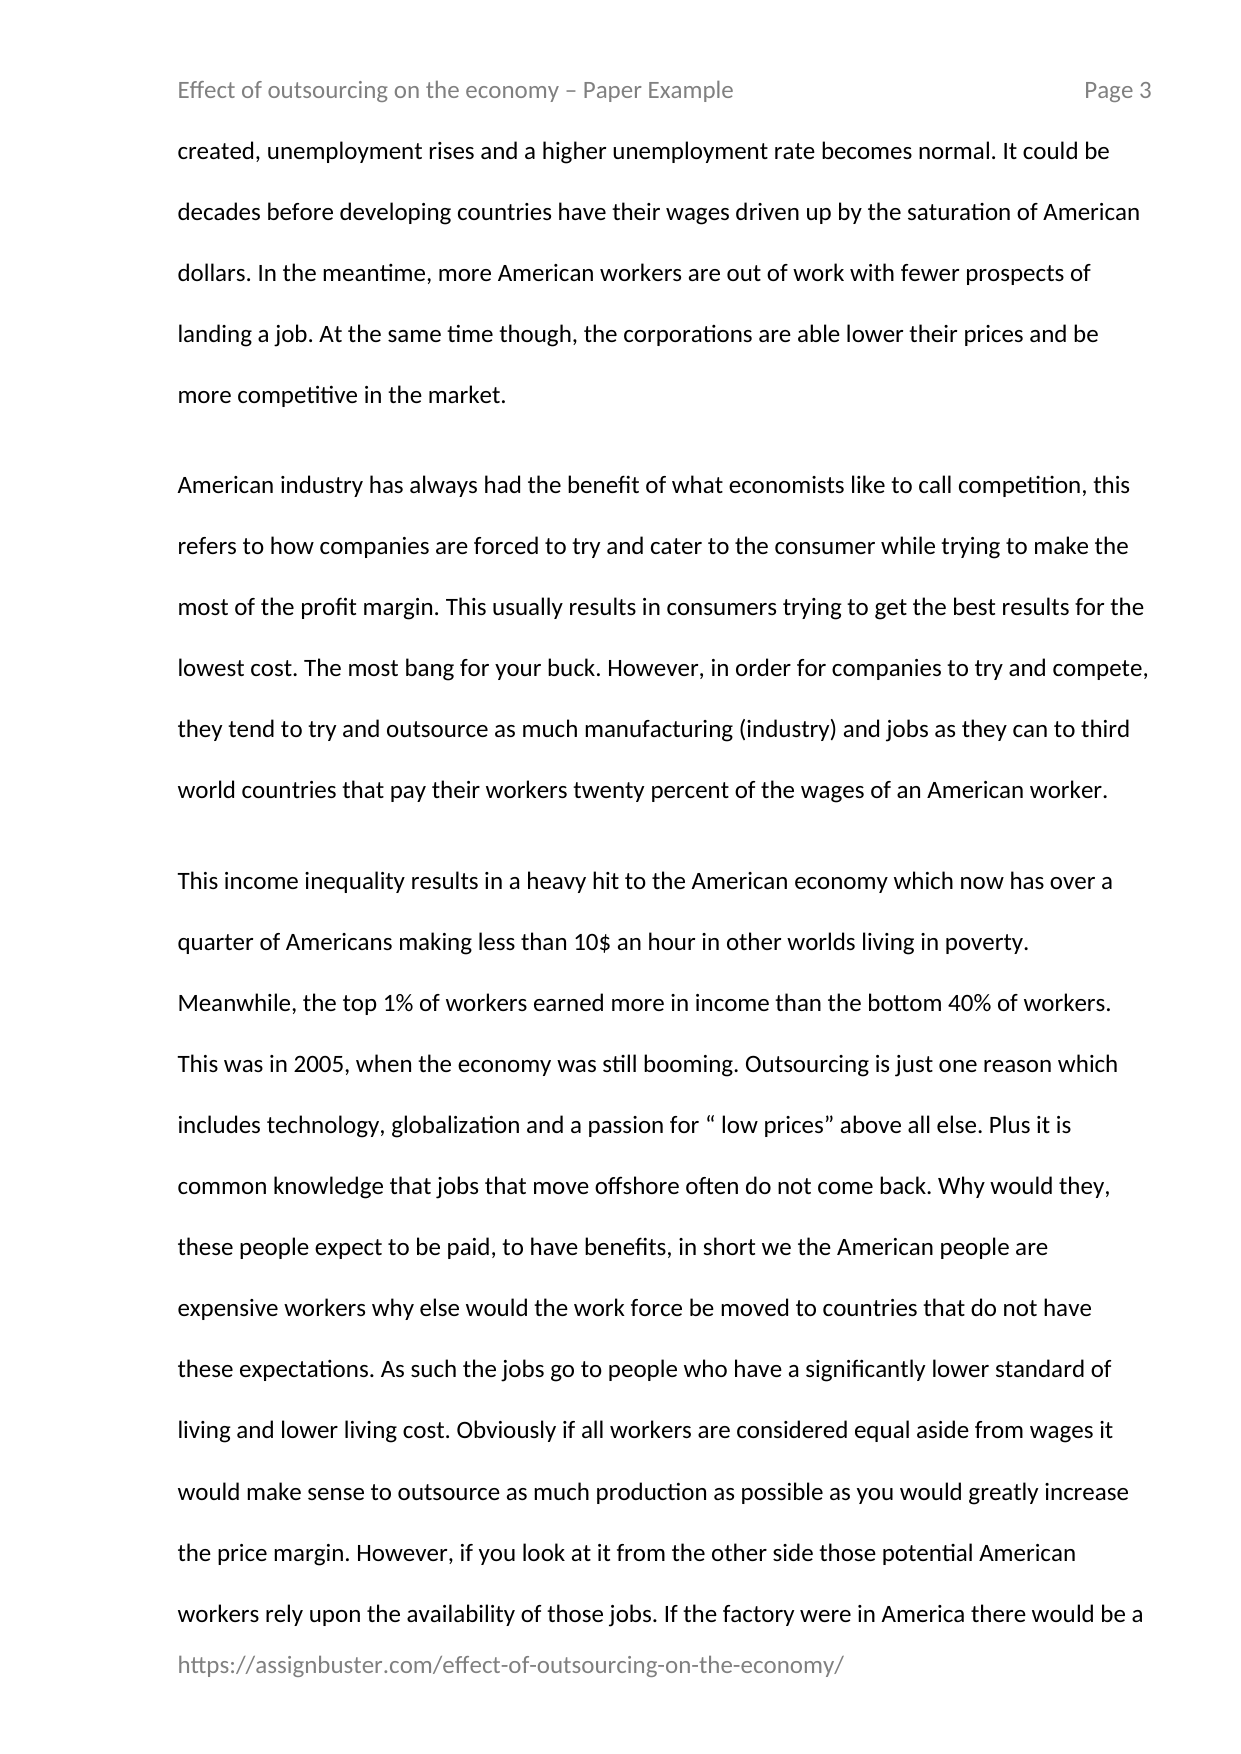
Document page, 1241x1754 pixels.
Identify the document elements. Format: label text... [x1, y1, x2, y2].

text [177, 135, 1152, 409]
text American industry has always had the benefit of what economists like to call competition, this refers to how companies are forced to try and cater to the consumer while trying to make the most of the profit margin. This usually results in consumers trying to get the best results for the lowest cost. The most bang for your buck. However, in order for companies to try and compete, they tend to try and outsource as much manufacturing (industry) and jobs as they can to third world countries that pay their workers twenty percent of the wages of an American worker. [177, 469, 1152, 805]
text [177, 865, 1152, 1628]
